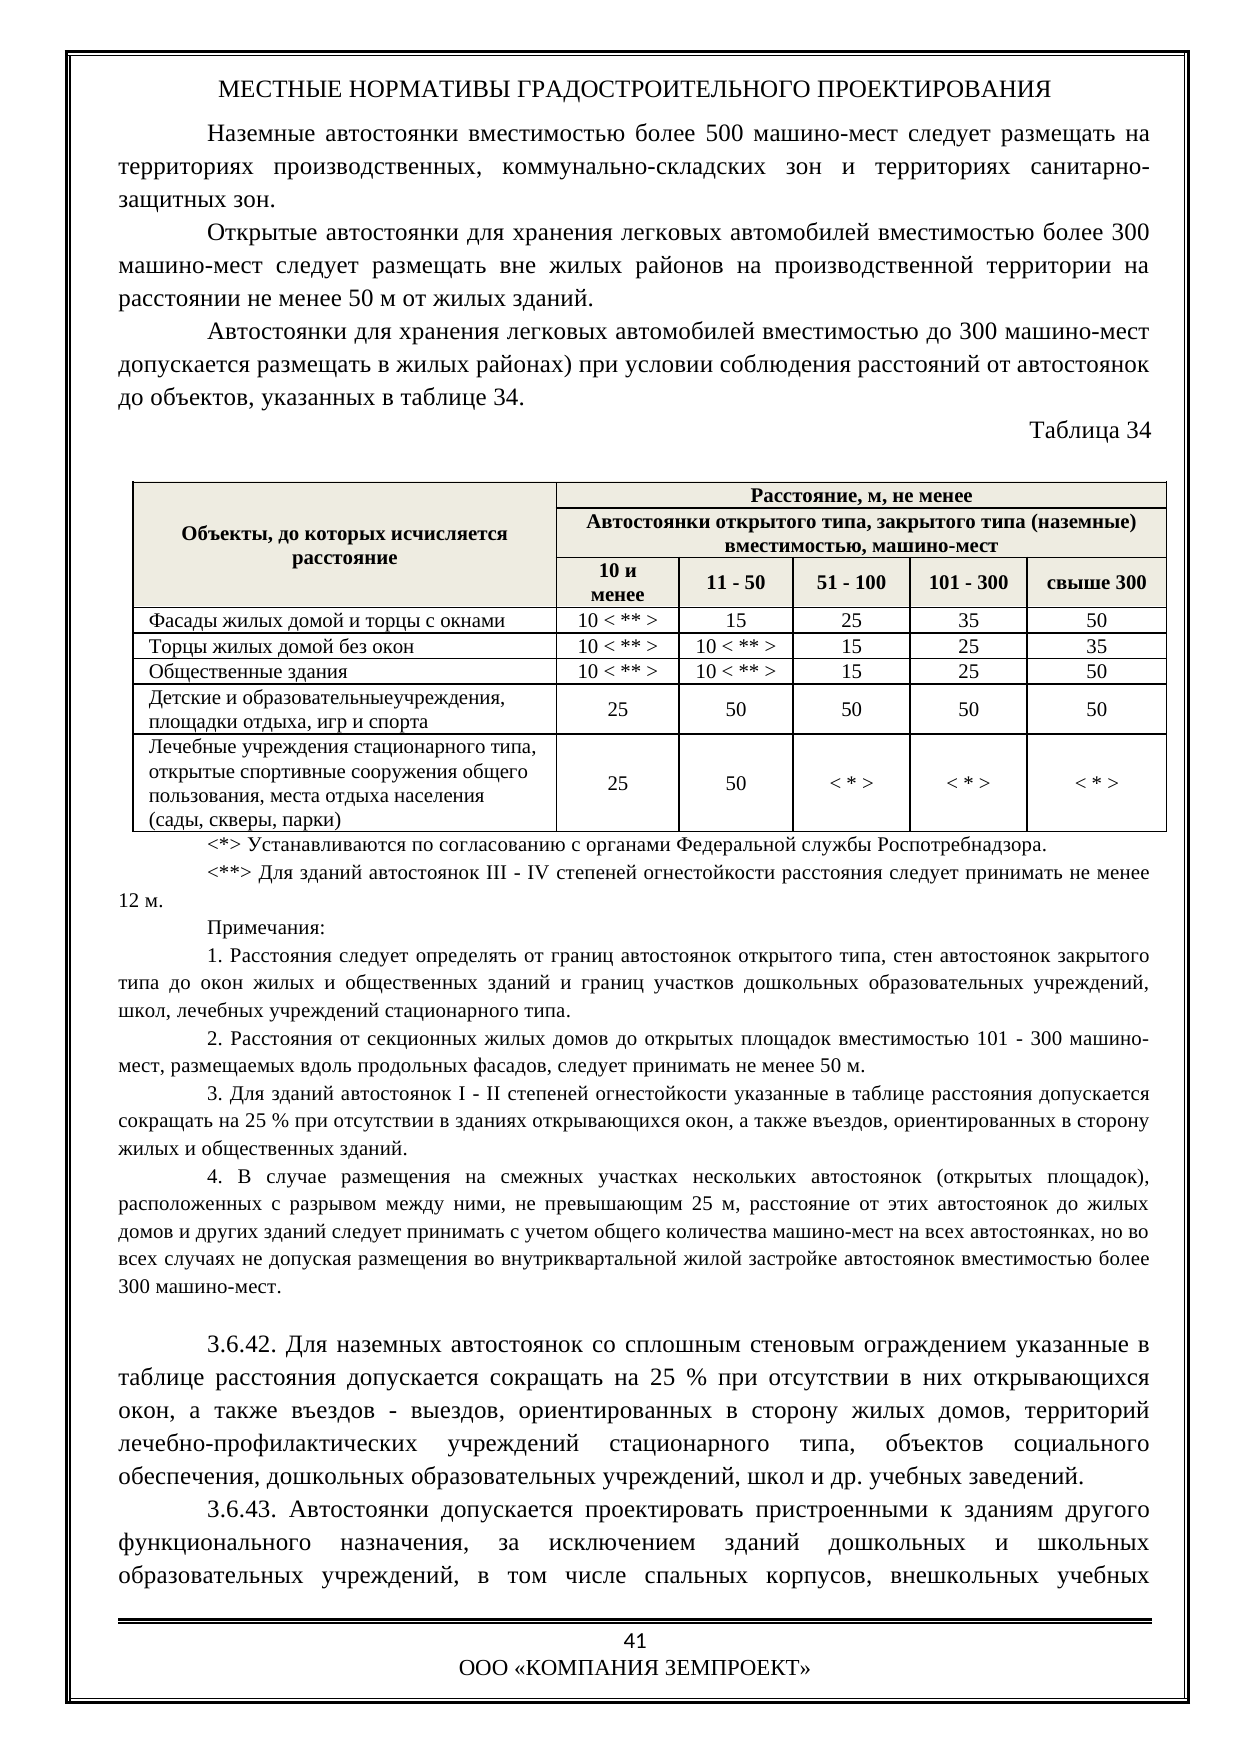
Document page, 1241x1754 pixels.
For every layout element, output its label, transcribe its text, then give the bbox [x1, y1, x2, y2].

table_cell 25 [911, 659, 1026, 683]
table_cell 25 [794, 608, 909, 632]
table_cell 35 [1028, 634, 1166, 658]
table_cell 25 [557, 735, 678, 831]
table_cell 10 < ** > [680, 659, 792, 683]
text 4. В случае размещения на смежных участках нескольких автостоянок (открытых площадок), расположенных с разрывом между ними, не превышающим 25 м, расстояние от этих автостоянок до жилых домов и других зданий следует принимать с учетом общего количества машино-мест на всех автостоянках, но во всех случаях не допуская размещения во внутриквартальной жилой застройке автостоянок вместимостью более 300 машино-мест. [118, 1163, 1152, 1298]
table_cell < * > [911, 735, 1026, 831]
table_cell 10 < ** > [680, 634, 792, 658]
table_cell 25 [911, 634, 1026, 658]
table_cell 50 [911, 685, 1026, 733]
table_cell 50 [680, 685, 792, 733]
table_cell 50 [1028, 685, 1166, 733]
text Открытые автостоянки для хранения легковых автомобилей вместимостью более 300 машино-мест следует размещать вне жилых районов на производственной территории на расстоянии не менее 50 м от жилых зданий. [118, 217, 1152, 312]
text Наземные автостоянки вместимостью более 500 машино-мест следует размещать на территориях производственных, коммунально-складских зон и территориях санитарно-защитных зон. [118, 118, 1152, 213]
text 2. Расстояния от секционных жилых домов до открытых площадок вместимостью 101 - 300 машино-мест, размещаемых вдоль продольных фасадов, следует принимать не менее 50 м. [118, 1026, 1152, 1077]
table_cell Фасады жилых домой и торцы с окнами [134, 608, 556, 632]
table_cell 51 - 100 [794, 558, 909, 606]
table_cell 101 - 300 [911, 558, 1026, 606]
table_cell 15 [794, 659, 909, 683]
table_cell 15 [794, 634, 909, 658]
table_cell < * > [794, 735, 909, 831]
table_cell 50 [794, 685, 909, 733]
table_cell 35 [911, 608, 1026, 632]
table_cell 11 - 50 [680, 558, 792, 606]
table_cell Детские и образовательныеучреждения, площадки отдыха, игр и спорта [134, 685, 556, 733]
table_cell 50 [680, 735, 792, 831]
text Таблица 34 [118, 415, 1152, 444]
table_cell 10 и менее [557, 558, 678, 606]
table_cell 10 < ** > [557, 608, 678, 632]
text 3.6.42. Для наземных автостоянок со сплошным стеновым ограждением указанные в таблице расстояния допускается сокращать на 25 % при отсутствии в них открывающихся окон, а также въездов - выездов, ориентированных в сторону жилых домов, территорий лечебно-профилактических учреждений стационарного типа, объектов социального обеспечения, дошкольных образовательных учреждений, школ и др. учебных заведений. [118, 1329, 1152, 1490]
table_cell свыше 300 [1028, 558, 1166, 606]
text Автостоянки для хранения легковых автомобилей вместимостью до 300 машино-мест допускается размещать в жилых районах) при условии соблюдения расстояний от автостоянок до объектов, указанных в таблице 34. [118, 316, 1152, 411]
table_cell Лечебные учреждения стационарного типа, открытые спортивные сооружения общего пользования, места отдыха населения (сады, скверы, парки) [134, 735, 556, 831]
table_header Объекты, до которых исчисляется расстояние [134, 483, 556, 606]
table_cell 50 [1028, 659, 1166, 683]
table_header Расстояние, м, не менее [557, 483, 1166, 507]
table_cell Автостоянки открытого типа, закрытого типа (наземные) вместимостью, машино-мест [557, 509, 1166, 557]
table_cell 15 [680, 608, 792, 632]
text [118, 1494, 1152, 1589]
text <*> Устанавливаются по согласованию с органами Федеральной службы Роспотребнадзора. [118, 832, 1152, 856]
table_cell 10 < ** > [557, 634, 678, 658]
table_cell < * > [1028, 735, 1166, 831]
table_cell Торцы жилых домой без окон [134, 634, 556, 658]
text Примечания: [118, 915, 1152, 939]
table_cell Общественные здания [134, 659, 556, 683]
text 1. Расстояния следует определять от границ автостоянок открытого типа, стен автостоянок закрытого типа до окон жилых и общественных зданий и границ участков дошкольных образовательных учреждений, школ, лечебных учреждений стационарного типа. [118, 943, 1152, 1022]
table_cell 25 [557, 685, 678, 733]
table_cell 50 [1028, 608, 1166, 632]
table_cell 10 < ** > [557, 659, 678, 683]
text 3. Для зданий автостоянок I - II степеней огнестойкости указанные в таблице расстояния допускается сокращать на 25 % при отсутствии в зданиях открывающихся окон, а также въездов, ориентированных в сторону жилых и общественных зданий. [118, 1081, 1152, 1160]
text <**> Для зданий автостоянок III - IV степеней огнестойкости расстояния следует принимать не менее 12 м. [118, 860, 1152, 912]
